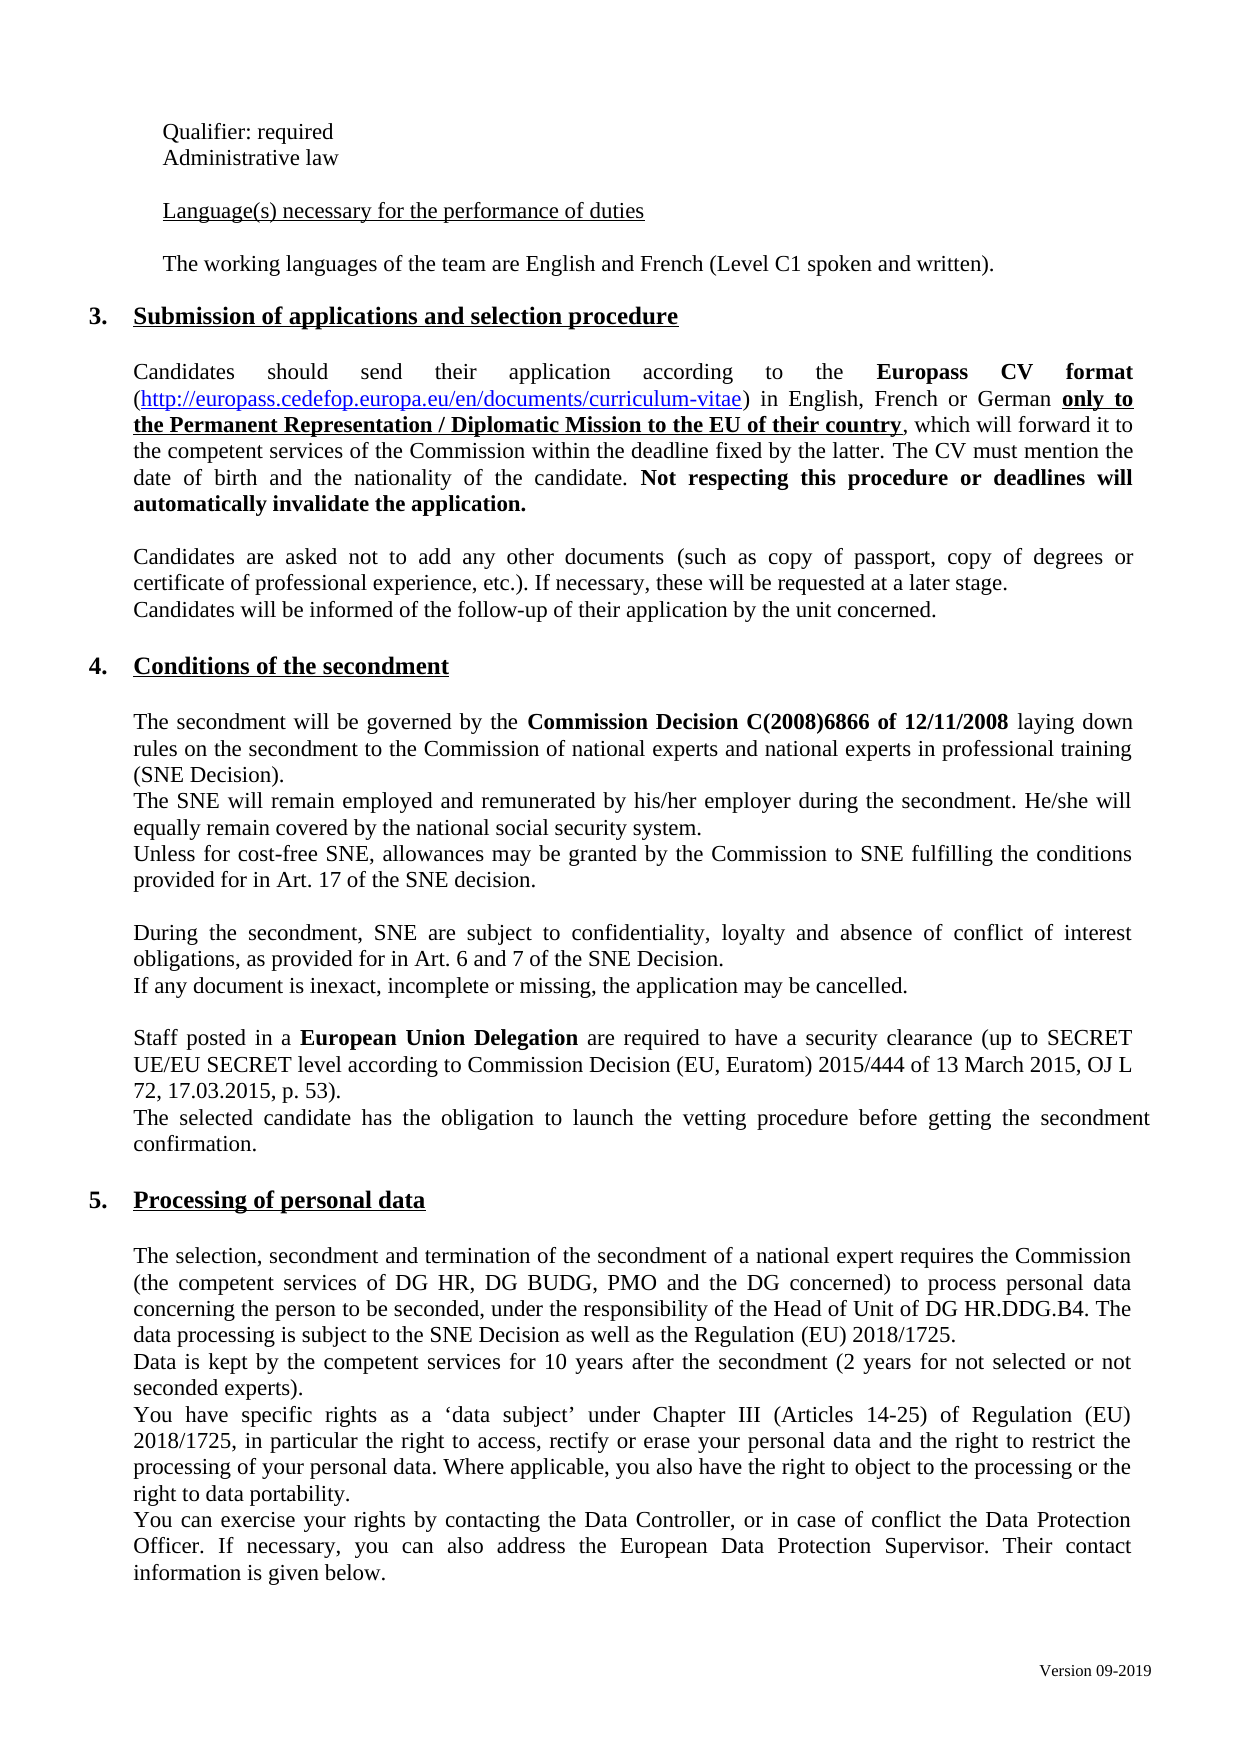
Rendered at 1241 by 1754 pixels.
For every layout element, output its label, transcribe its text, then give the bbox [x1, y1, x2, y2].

text The SNE will remain employed and remunerated by his/her employer during the secondment. He/she will equally remain covered by the national social security system. [133, 787, 1133, 840]
text The selection, secondment and termination of the secondment of a national expert requires the Commission (the competent services of DG HR, DG BUDG, PMO and the DG concerned) to process personal data concerning the person to be seconded, under the responsibility of the Head of Unit of DG HR.DDG.B4. The data processing is subject to the SNE Decision as well as the Regulation (EU) 2018/1725. [133, 1242, 1133, 1348]
text During the secondment, SNE are subject to confidentiality, loyalty and absence of conflict of interest obligations, as provided for in Art. 6 and 7 of the SNE Decision. [133, 919, 1133, 972]
text The selected candidate has the obligation to launch the vetting procedure before getting the secondment confirmation. [133, 1103, 1152, 1156]
text You have specific rights as a ‘data subject’ under Chapter III (Articles 14-25) of Regulation (EU) 2018/1725, in particular the right to access, rectify or erase your personal data and the right to restrict the processing of your personal data. Where applicable, you also have the right to object to the processing or the right to data portability. [133, 1401, 1133, 1506]
text The working languages of the team are English and French (Level C1 spoken and written). [162, 250, 1152, 276]
text Candidates are asked not to add any other documents (such as copy of passport, copy of degrees or certificate of professional experience, etc.). If necessary, these will be requested at a later stage. [133, 543, 1135, 596]
text 4. Conditions of the secondment [89, 651, 1152, 679]
text The secondment will be governed by the Commission Decision C(2008)6866 of 12/11/2008 laying down rules on the secondment to the Commission of national experts and national experts in professional training (SNE Decision). [133, 708, 1133, 787]
text Data is kept by the competent services for 10 years after the secondment (2 years for not selected or not seconded experts). [133, 1348, 1133, 1401]
text Candidates will be informed of the follow-up of their application by the unit concerned. [133, 596, 1152, 622]
text 5. Processing of personal data [89, 1185, 1152, 1214]
text If any document is inexact, incomplete or missing, the application may be cancelled. [133, 972, 1133, 998]
text Candidates should send their application according to the Europass CV format (http://europass.cedefop.europa.eu/en/documents/curriculum-vitae) in English, French or German only to the Permanent Representation / Diplomatic Mission to the EU of their country, which will forward it to the competent services of the Commission within the deadline fixed by the latter. The CV must mention the date of birth and the nationality of the candidate. Not respecting this procedure or deadlines will automatically invalidate the application. [133, 358, 1133, 517]
text Unless for cost-free SNE, allowances may be granted by the Commission to SNE fulfilling the conditions provided for in Art. 17 of the SNE decision. [133, 840, 1133, 893]
text You can exercise your rights by contacting the Data Controller, or in case of conflict the Data Protection Officer. If necessary, you can also address the European Data Protection Supervisor. Their contact information is given below. [133, 1506, 1133, 1585]
text 3. Submission of applications and selection procedure [89, 301, 1152, 330]
text Qualifier: required [162, 118, 1135, 144]
text Staff posted in a European Union Delegation are required to have a security clearance (up to SECRET UE/EU SECRET level according to Commission Decision (EU, Euratom) 2015/444 of 13 March 2015, OJ L 72, 17.03.2015, p. 53). [133, 1024, 1133, 1103]
text Administrative law [162, 144, 1135, 171]
text Language(s) necessary for the performance of duties [162, 197, 1145, 223]
